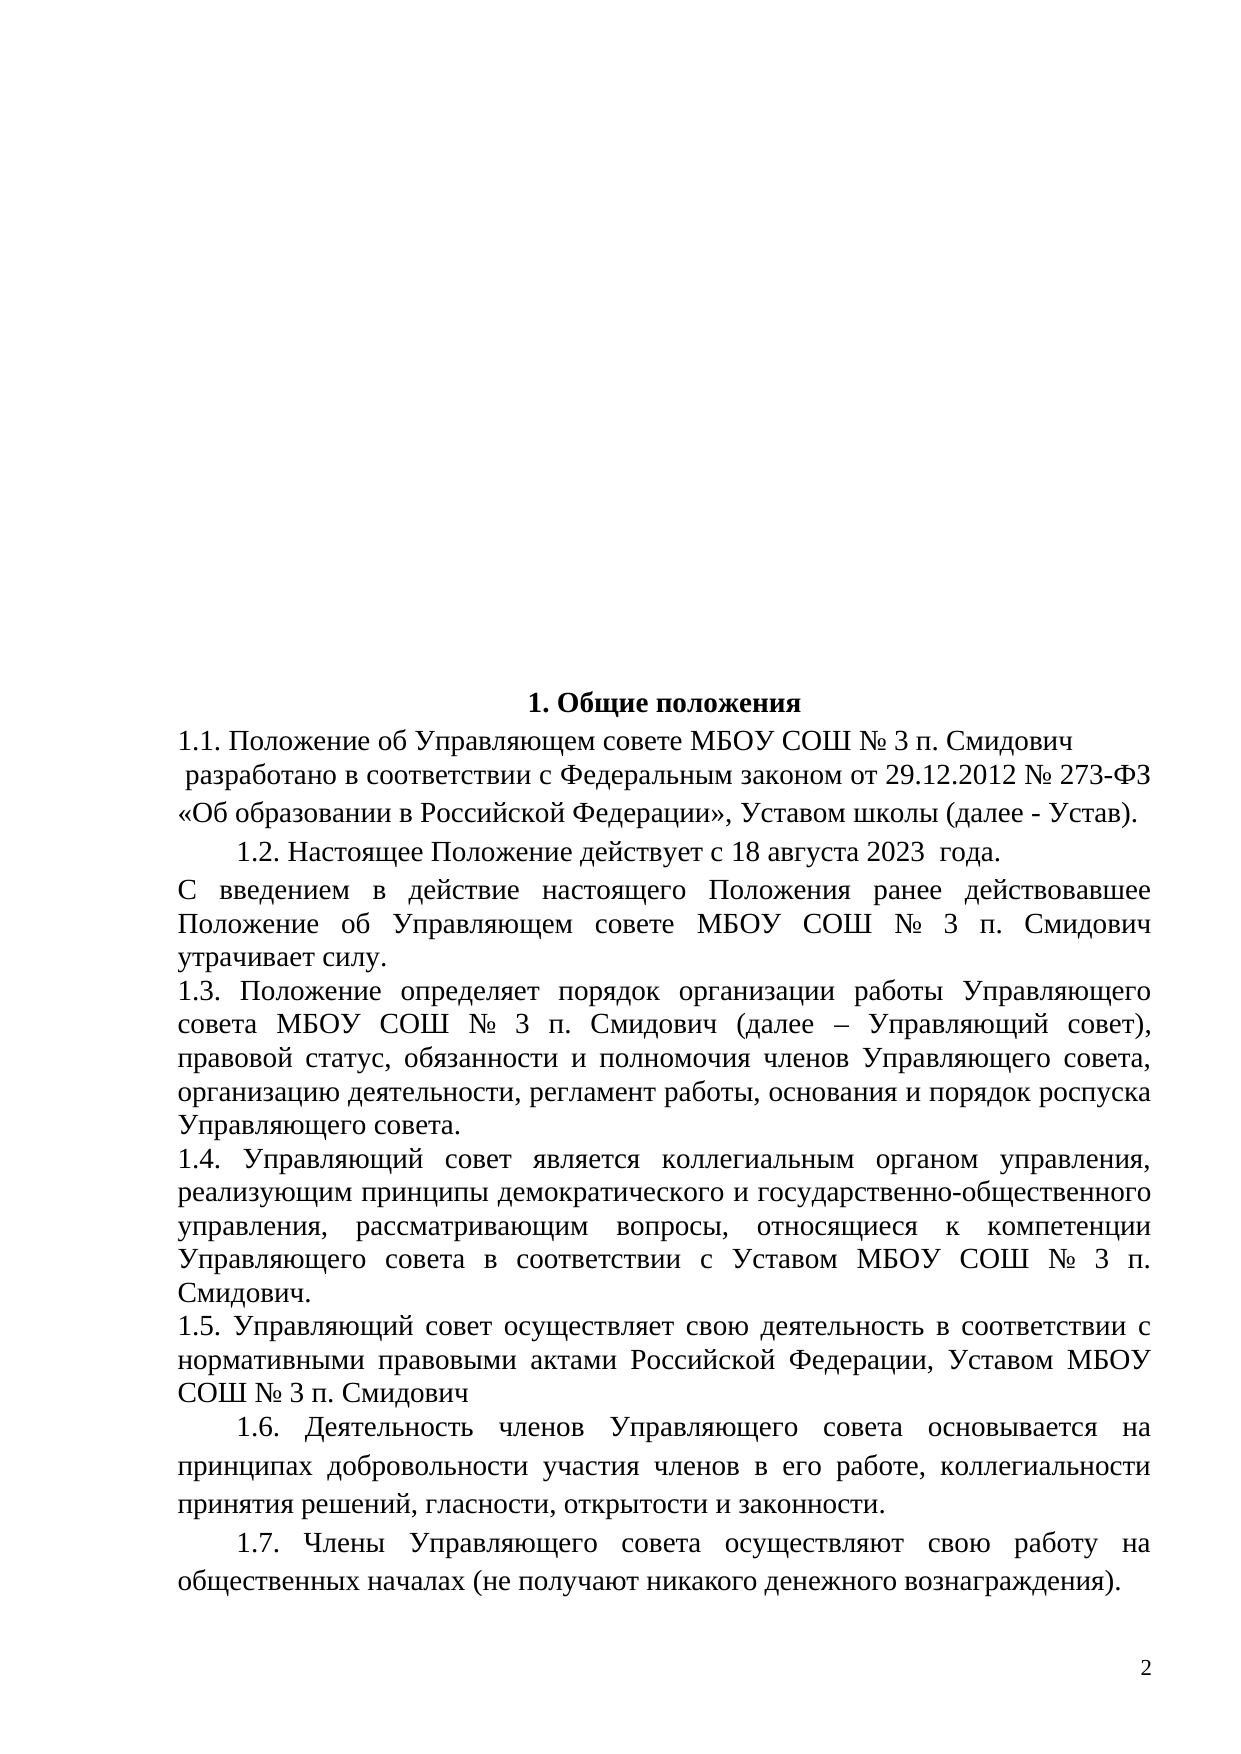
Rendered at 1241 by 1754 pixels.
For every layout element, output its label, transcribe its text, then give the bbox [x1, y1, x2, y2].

text 1.2. Настоящее Положение действует с 18 августа 2023 года. [177, 834, 1152, 867]
text 1.3. Положение определяет порядок организации работы Управляющего совета МБОУ СОШ № 3 п. Смидович (далее – Управляющий совет), правовой статус, обязанности и полномочия членов Управляющего совета, организацию деятельности, регламент работы, основания и порядок роспуска Управляющего совета. [177, 973, 1152, 1141]
text 1.7. Члены Управляющего совета осуществляют свою работу на общественных началах (не получают никакого денежного вознаграждения). [177, 1525, 1152, 1597]
text разработано в соответствии с Федеральным законом от 29.12.2012 № 273-ФЗ «Об образовании в Российской Федерации», Уставом школы (далее - Устав). [177, 757, 1152, 829]
text 1. Общие положения [177, 685, 1152, 718]
text 1.5. Управляющий совет осуществляет свою деятельность в соответствии с нормативными правовыми актами Российской Федерации, Уставом МБОУ СОШ № 3 п. Смидович [177, 1308, 1152, 1409]
text 1.4. Управляющий совет является коллегиальным органом управления, реализующим принципы демократического и государственно-общественного управления, рассматривающим вопросы, относящиеся к компетенции Управляющего совета в соответствии с Уставом МБОУ СОШ № 3 п. Смидович. [177, 1141, 1152, 1308]
text 1.1. Положение об Управляющем совете МБОУ СОШ № 3 п. Смидович [177, 723, 1152, 757]
text С введением в действие настоящего Положения ранее действовавшее Положение об Управляющем совете МБОУ СОШ № 3 п. Смидович утрачивает силу. [177, 872, 1152, 973]
text 1.6. Деятельность членов Управляющего совета основывается на принципах добровольности участия членов в его работе, коллегиальности принятия решений, гласности, открытости и законности. [177, 1409, 1152, 1520]
